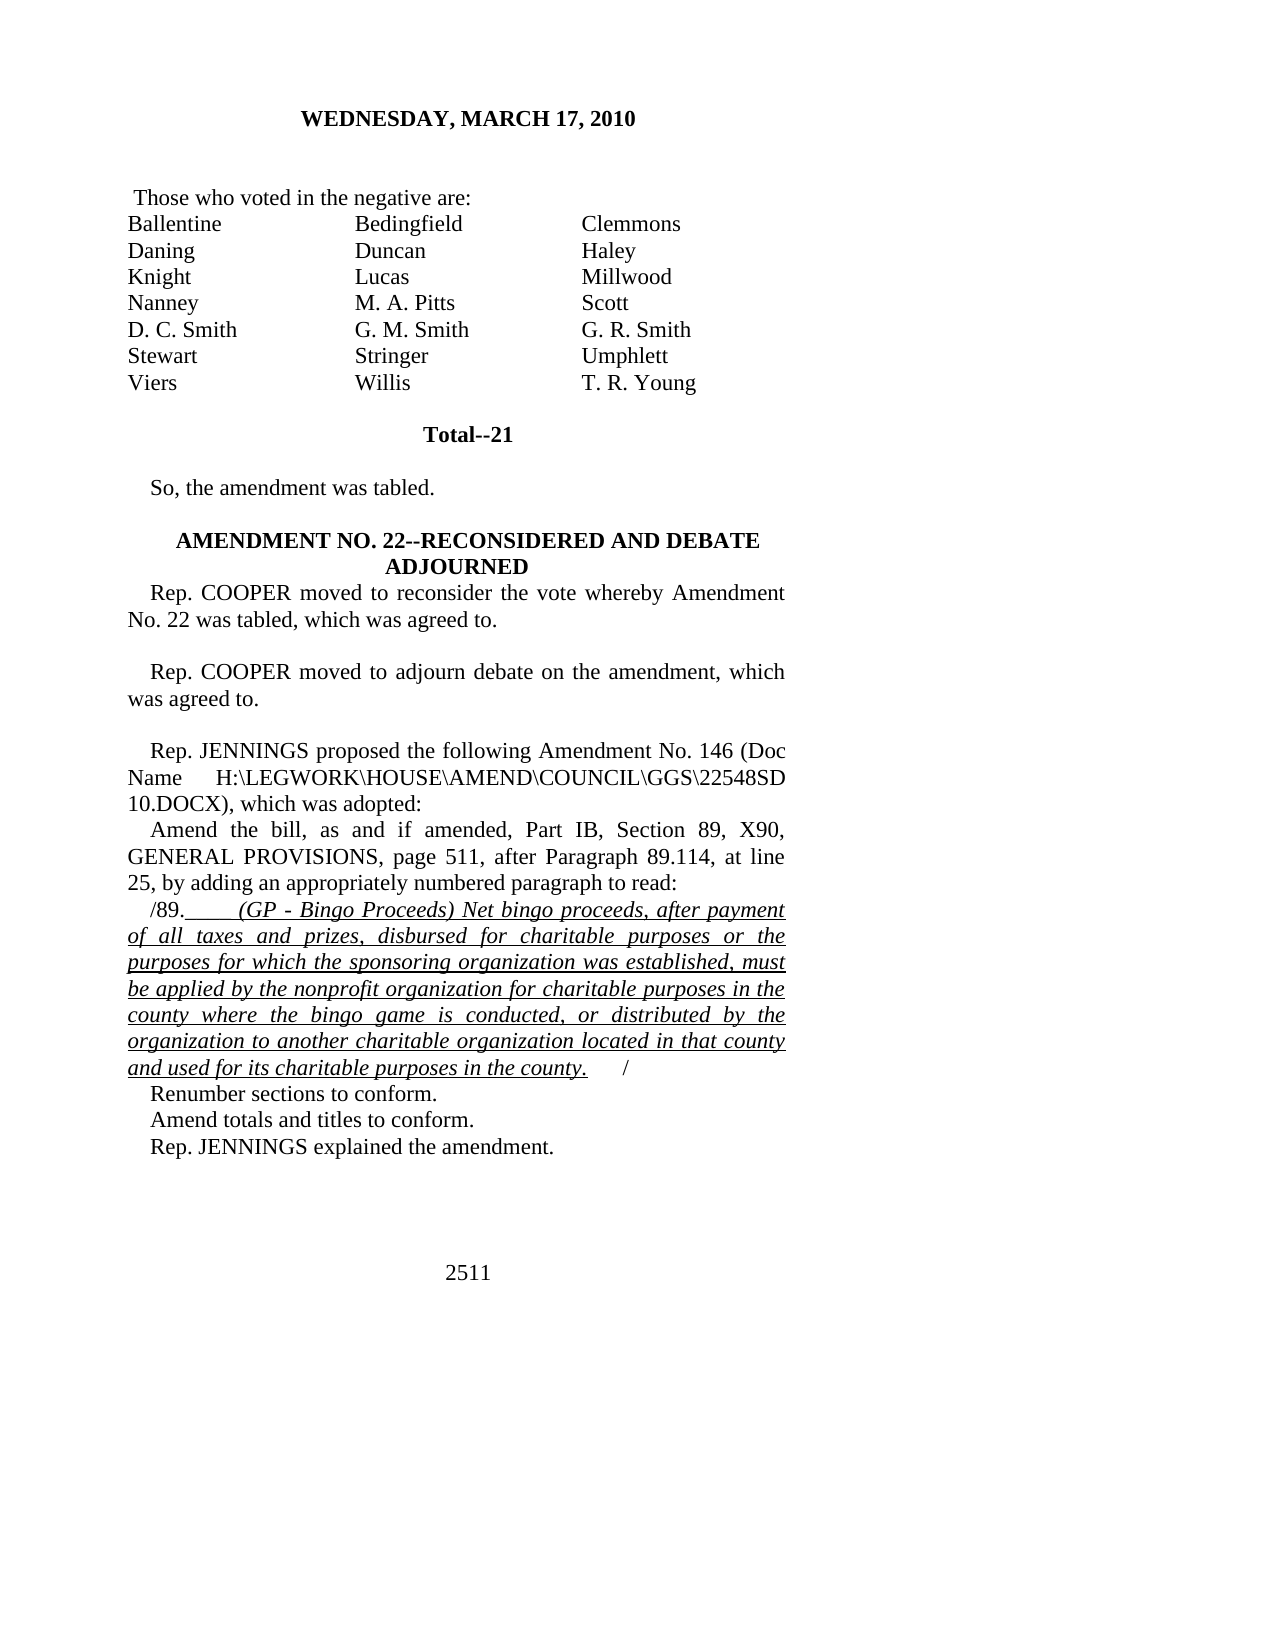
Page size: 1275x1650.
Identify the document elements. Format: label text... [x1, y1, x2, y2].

text Rep. JENNINGS explained the amendment. [127, 1133, 786, 1159]
text Those who voted in the negative are: [127, 184, 786, 210]
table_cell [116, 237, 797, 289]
text Renumber sections to conform. [127, 1080, 786, 1106]
text Amend the bill, as and if amended, Part IB, Section 89, X90, GENERAL PROVISIONS, page 511, after Paragraph 89.114, at line 25, by adding an appropriately numbered paragraph to read: [127, 817, 786, 896]
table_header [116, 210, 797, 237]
text Amend totals and titles to conform. [127, 1106, 786, 1133]
text /89.____ (GP - Bingo Proceeds) Net bingo proceeds, after payment of all taxes and prizes, disbursed for charitable purposes or the purposes for which the sponsoring organization was established, must be applied by the nonprofit organization for charitable purposes in the county where the bingo game is conducted, or distributed by the organization to another charitable organization located in that county and used for its charitable purposes in the county. / [127, 973, 786, 1024]
text /89.____ (GP - Bingo Proceeds) Net bingo proceeds, after payment of all taxes and prizes, disbursed for charitable purposes or the purposes for which the sponsoring organization was established, must be applied by the nonprofit organization for charitable purposes in the county where the bingo game is conducted, or distributed by the organization to another charitable organization located in that county and used for its charitable purposes in the county. / [127, 896, 786, 945]
text Rep. COOPER moved to adjourn debate on the amendment, which was agreed to. [127, 658, 786, 711]
text Rep. JENNINGS proposed the following Amendment No. 146 (Doc Name H:\LEGWORK\HOUSE\AMEND\COUNCIL\GGS\22548SD 10.DOCX), which was adopted: [127, 737, 786, 817]
text So, the amendment was tabled. [127, 474, 786, 500]
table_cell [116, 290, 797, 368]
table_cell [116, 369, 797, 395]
text Rep. COOPER moved to reconsider the vote whereby Amendment No. 22 was tabled, which was agreed to. [127, 579, 786, 632]
text Total--21 [127, 421, 786, 448]
text AMENDMENT NO. 22--RECONSIDERED AND DEBATE ADJOURNED [127, 527, 786, 579]
